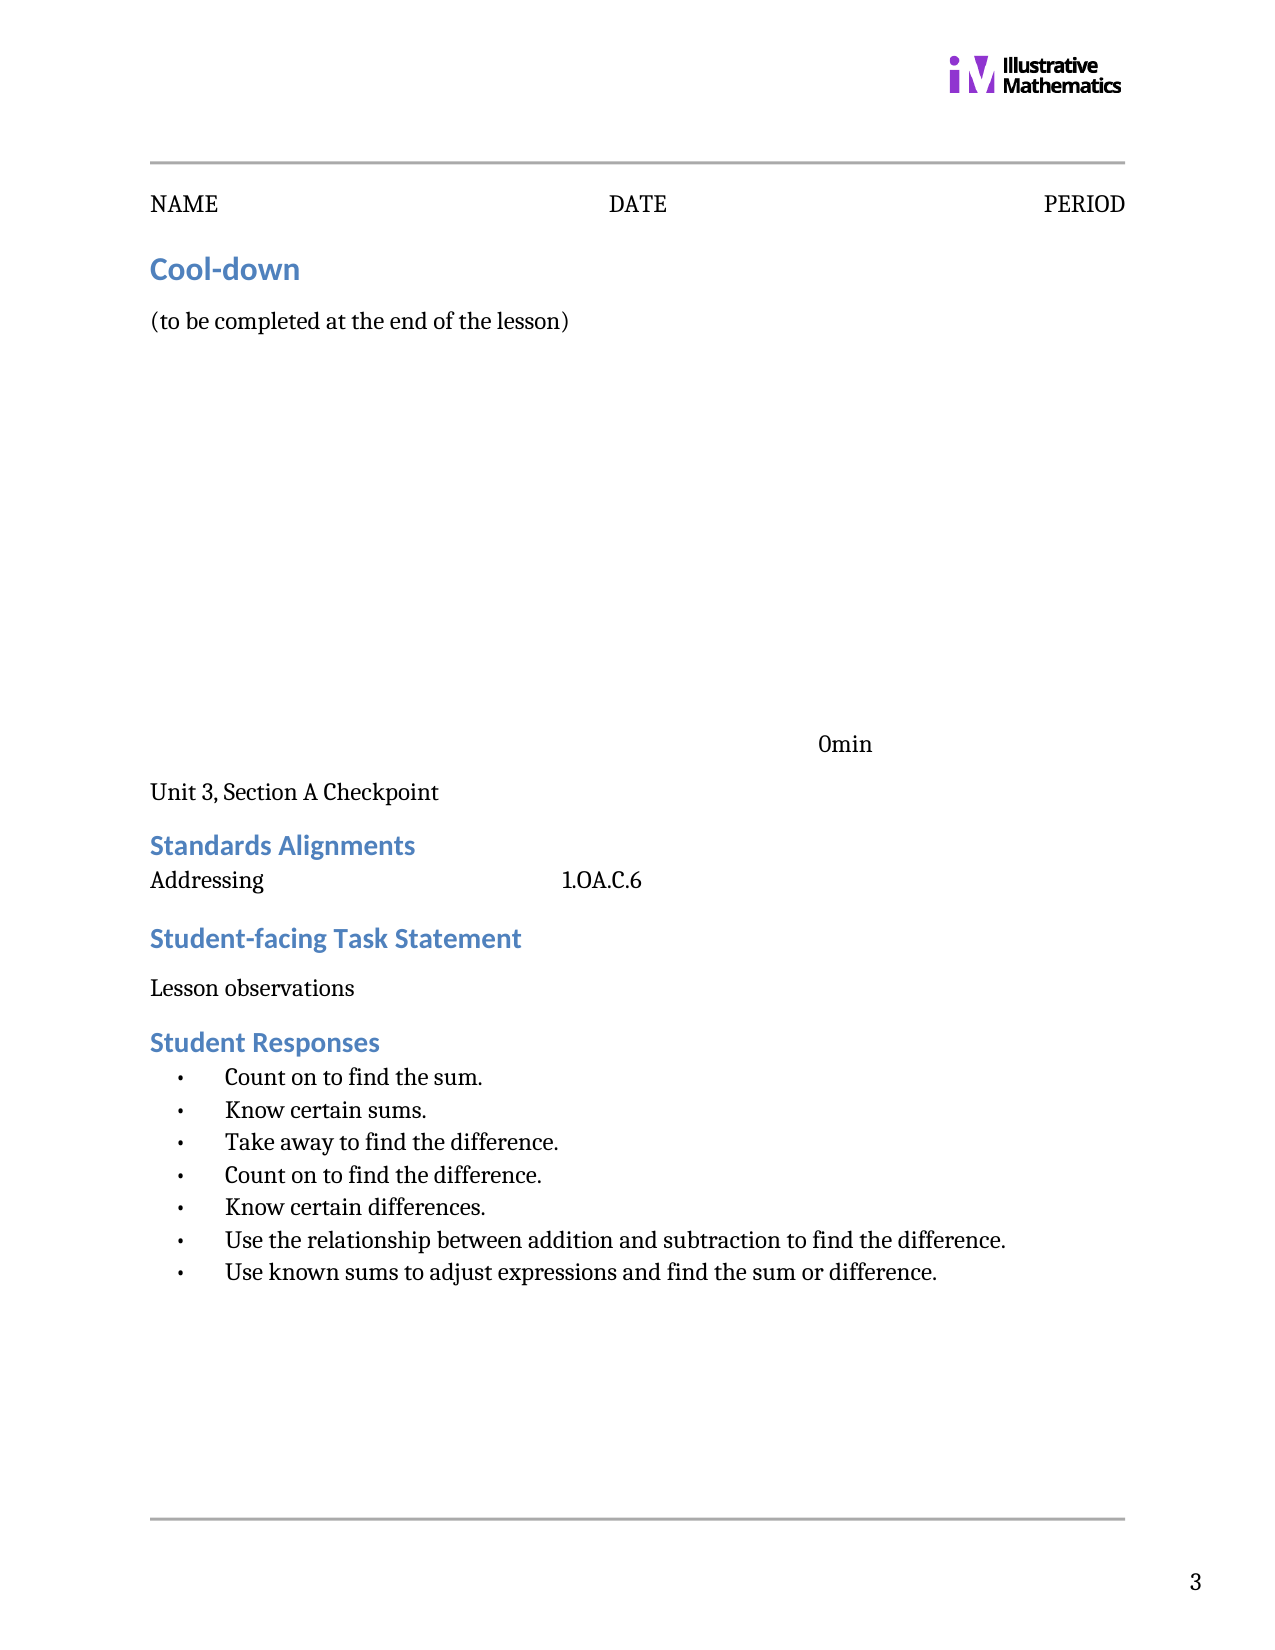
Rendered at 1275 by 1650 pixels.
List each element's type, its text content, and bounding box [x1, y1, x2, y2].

subtitle Student-facing Task Statement [150, 920, 1125, 955]
table_header 1.OA.C.6 [551, 863, 964, 899]
list Use known sums to adjust expressions and find the sum or difference. [175, 1258, 1125, 1287]
list Know certain differences. [175, 1193, 1125, 1222]
list Take away to find the difference. [175, 1128, 1125, 1157]
text Unit 3, Section A Checkpoint [150, 777, 1125, 806]
list Count on to find the difference. [175, 1161, 1125, 1189]
table_header Addressing [139, 863, 551, 899]
list Use the relationship between addition and subtraction to find the difference. [175, 1226, 1125, 1254]
text Lesson observations [150, 974, 1125, 1003]
list Know certain sums. [175, 1096, 1125, 1124]
subtitle Student Responses [150, 1024, 1125, 1059]
subtitle Cool-down [150, 247, 1125, 288]
picture [949, 55, 1121, 93]
text (to be completed at the end of the lesson) 0min [150, 307, 1125, 759]
subtitle Standards Alignments [150, 827, 1125, 863]
list Count on to find the sum. [175, 1063, 1125, 1092]
